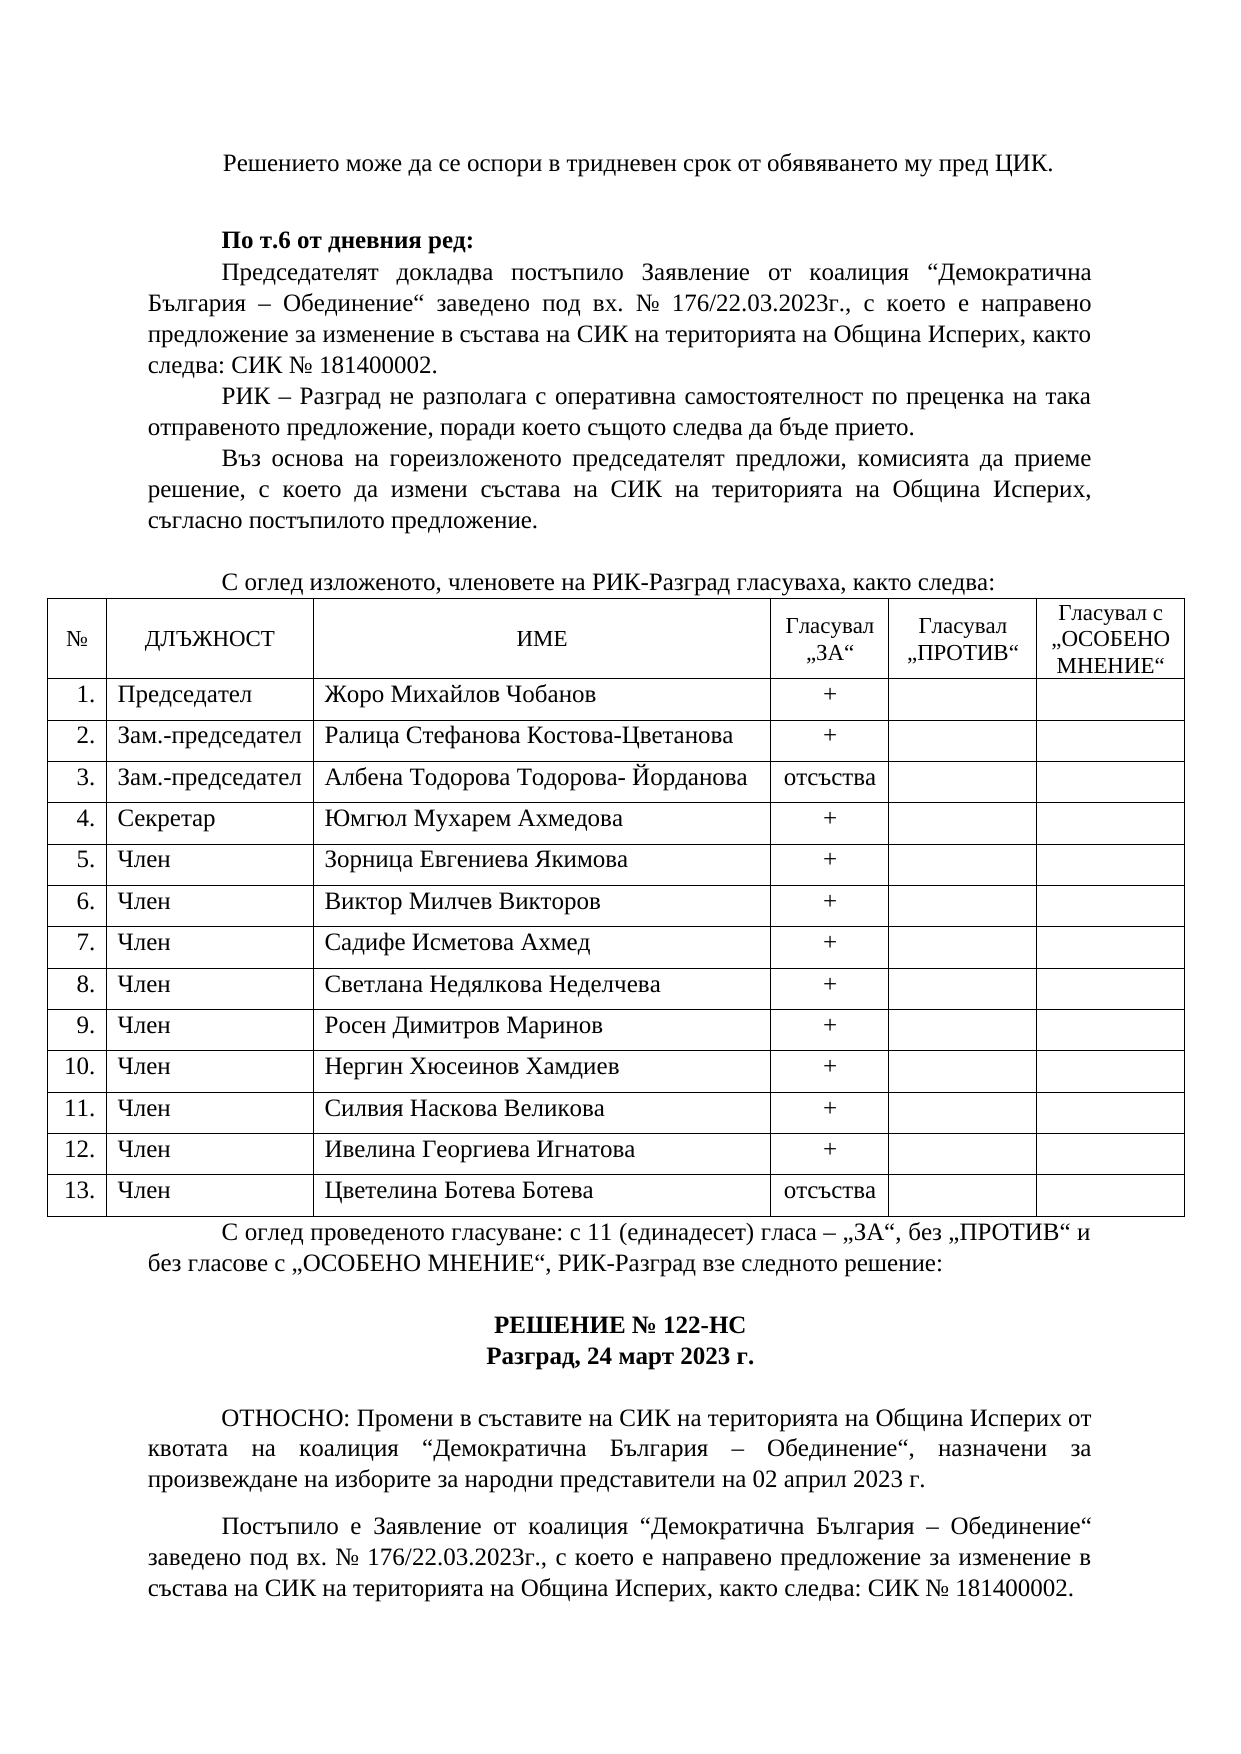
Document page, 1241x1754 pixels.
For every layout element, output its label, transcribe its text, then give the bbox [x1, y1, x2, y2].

table_cell Член [107, 1051, 313, 1092]
table_cell Садифе Исметова Ахмед [314, 927, 770, 968]
table_cell Цветелина Ботева Ботева [314, 1175, 770, 1216]
table_cell 13. [48, 1175, 106, 1216]
table_cell 1. [48, 679, 106, 719]
table_cell [889, 1010, 1036, 1050]
table_cell + [771, 721, 888, 761]
table_cell Виктор Милчев Викторов [314, 886, 770, 926]
table_cell [1037, 721, 1184, 761]
table_cell [889, 1051, 1036, 1092]
table_cell + [771, 803, 888, 843]
table_cell 11. [48, 1093, 106, 1133]
table_cell [889, 803, 1036, 843]
table_cell Член [107, 969, 313, 1009]
table_cell [1037, 886, 1184, 926]
table_cell [1037, 1134, 1184, 1174]
table_cell [1037, 969, 1184, 1009]
table_cell [1037, 679, 1184, 719]
table_cell 5. [48, 845, 106, 885]
text Въз основа на гореизложеното председателят предложи, комисията да приеме решение, с което да измени състава на СИК на територията на Община Исперих, съгласно постъпилото предложение. [148, 443, 1093, 534]
table_cell 10. [48, 1051, 106, 1092]
table_cell [1037, 1093, 1184, 1133]
table_cell [889, 679, 1036, 719]
table_cell + [771, 845, 888, 885]
table_cell [1037, 1010, 1184, 1050]
table_cell [889, 1134, 1036, 1174]
table_cell [889, 927, 1036, 968]
table_header ИМЕ [314, 599, 770, 678]
table_cell [889, 1175, 1036, 1216]
table_cell + [771, 886, 888, 926]
table_cell Ралица Стефанова Костова-Цветанова [314, 721, 770, 761]
table_cell 12. [48, 1134, 106, 1174]
table_cell [1037, 927, 1184, 968]
text Разград, 24 март 2023 г. [148, 1341, 1093, 1370]
table_cell Зорница Евгениева Якимова [314, 845, 770, 885]
table_cell [889, 721, 1036, 761]
table_cell 4. [48, 803, 106, 843]
table_cell Член [107, 1010, 313, 1050]
text С оглед изложеното, членовете на РИК-Разград гласуваха, както следва: [148, 567, 1093, 596]
table_cell Зам.-председател [107, 762, 313, 802]
text Постъпило е Заявление от коалиция “Демократична България – Обединение“ заведено под вх. № 176/22.03.2023г., с което е направено предложение за изменение в състава на СИК на територията на Община Исперих, както следва: СИК № 181400002. [148, 1511, 1093, 1602]
table_cell Член [107, 845, 313, 885]
table_cell Член [107, 927, 313, 968]
table_cell Юмгюл Мухарем Ахмедова [314, 803, 770, 843]
table_cell [1037, 803, 1184, 843]
text По т.6 от дневния ред: [148, 226, 1093, 254]
table_cell 2. [48, 721, 106, 761]
table_cell [889, 886, 1036, 926]
table_cell + [771, 1051, 888, 1092]
table_cell Ивелина Георгиева Игнатова [314, 1134, 770, 1174]
text РИК – Разград не разполага с оперативна самостоятелност по преценка на така отправеното предложение, поради което същото следва да бъде прието. [148, 381, 1093, 441]
table_header Гласувал „ПРОТИВ“ [889, 599, 1036, 678]
table_cell [889, 1093, 1036, 1133]
table_cell [889, 845, 1036, 885]
table_cell [889, 762, 1036, 802]
table_cell Член [107, 1134, 313, 1174]
text С оглед проведеното гласуване: с 11 (единадесет) гласа – „ЗА“, без „ПРОТИВ“ и без гласове с „ОСОБЕНО МНЕНИЕ“, РИК-Разград взе следното решение: [148, 1217, 1093, 1277]
text Решението може да се оспори в тридневен срок от обявяването му пред ЦИК. [148, 148, 1093, 176]
table_cell Председател [107, 679, 313, 719]
table_cell Жоро Михайлов Чобанов [314, 679, 770, 719]
table_cell + [771, 1093, 888, 1133]
table_cell [889, 969, 1036, 1009]
table_cell Албена Тодорова Тодорова- Йорданова [314, 762, 770, 802]
table_cell Член [107, 1175, 313, 1216]
table_cell Секретар [107, 803, 313, 843]
table_cell Зам.-председател [107, 721, 313, 761]
table_cell 3. [48, 762, 106, 802]
table_cell Член [107, 886, 313, 926]
text Председателят докладва постъпило Заявление от коалиция “Демократична България – Обединение“ заведено под вх. № 176/22.03.2023г., с което е направено предложение за изменение в състава на СИК на територията на Община Исперих, както следва: СИК № 181400002. [148, 257, 1093, 378]
table_cell Росен Димитров Маринов [314, 1010, 770, 1050]
table_cell + [771, 969, 888, 1009]
table_cell Светлана Недялкова Неделчева [314, 969, 770, 1009]
table_cell Силвия Наскова Великова [314, 1093, 770, 1133]
table_header Гласувал „ЗА“ [771, 599, 888, 678]
table_header ДЛЪЖНОСТ [107, 599, 313, 678]
table_cell Член [107, 1093, 313, 1133]
table_cell 9. [48, 1010, 106, 1050]
table_cell [1037, 1175, 1184, 1216]
table_cell [1037, 762, 1184, 802]
table_cell + [771, 679, 888, 719]
table_cell + [771, 1010, 888, 1050]
table_cell [1037, 1051, 1184, 1092]
table_cell 7. [48, 927, 106, 968]
table_cell отсъства [771, 1175, 888, 1216]
table_cell + [771, 927, 888, 968]
table_cell [1037, 845, 1184, 885]
table_cell Нергин Хюсеинов Хамдиев [314, 1051, 770, 1092]
table_cell 6. [48, 886, 106, 926]
table_cell + [771, 1134, 888, 1174]
table_cell отсъства [771, 762, 888, 802]
table_header Гласувал с „ОСОБЕНО МНЕНИЕ“ [1037, 599, 1184, 678]
table_cell 8. [48, 969, 106, 1009]
text ОТНОСНО: Промени в съставите на СИК на територията на Община Исперих от квотата на коалиция “Демократична България – Обединение“, назначени за произвеждане на изборите за народни представители на 02 април 2023 г. [148, 1403, 1093, 1493]
table_header № [48, 599, 106, 678]
text РЕШЕНИЕ № 122-НС [148, 1310, 1093, 1339]
